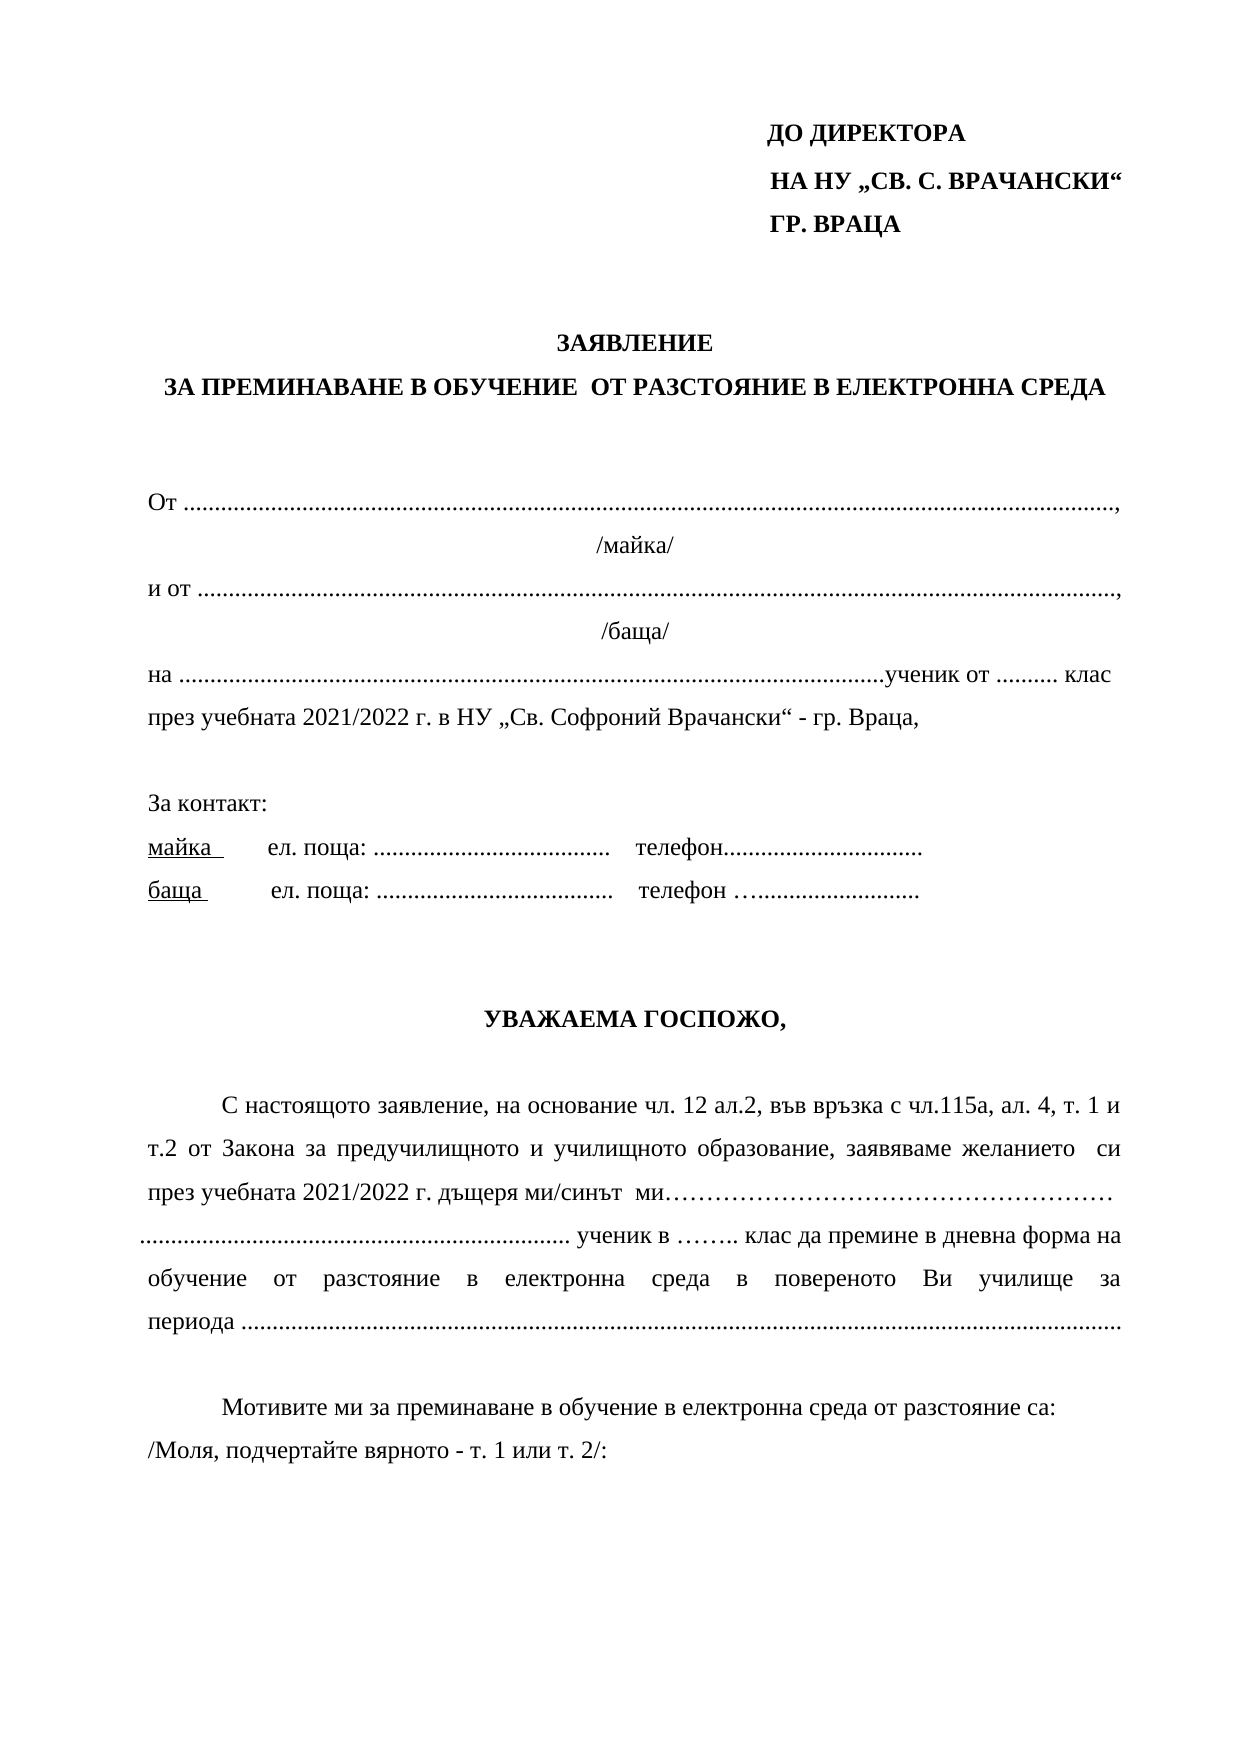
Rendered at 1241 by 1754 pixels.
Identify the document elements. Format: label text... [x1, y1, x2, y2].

text баща ел. поща: ...................................... телефон ….......................... [148, 875, 1122, 903]
text /майка/ [148, 530, 1122, 558]
text За контакт: [148, 745, 1122, 817]
text С настоящото заявление, на основание чл. 12 ал.2, във връзка с чл.115а, ал. 4, т. 1 и т.2 от Закона за предучилищното и училищното образование, заявяваме желанието си през учебната 2021/2022 г. дъщеря ми/синът ми……………………………………………… [148, 1090, 1122, 1205]
text ЗАЯВЛЕНИЕ [148, 285, 1122, 357]
text От ....................................................................................................................................................., [148, 487, 1122, 515]
text ГР. ВРАЦА [142, 209, 1122, 238]
text през учебната 2021/2022 г. в НУ „Св. Софроний Врачански“ - гр. Враца, [148, 702, 1122, 731]
text за прЕМИНАВАНЕ в обучение от разстояние в електронна среда [148, 372, 1122, 443]
text /баща/ [148, 616, 1122, 645]
text Мотивите ми за преминаване в обучение в електронна среда от разстояние са: [148, 1392, 1122, 1421]
text ..................................................................... ученик в …….. клас да премине в дневна форма на обучение от разстояние в електронна среда в повереното Ви училище за периода ............................................................................................................................................. [133, 1220, 1122, 1335]
text на .................................................................................................................ученик от .......... клас [148, 659, 1122, 688]
text НА НУ „СВ. С. ВРАЧАНСКИ“ [142, 166, 1122, 195]
text и от ..................................................................................................................................................., [148, 573, 1122, 602]
text УВАЖАЕМА ГОСПОЖО, [148, 1004, 1122, 1033]
text /Моля, подчертайте вярното - т. 1 или т. 2/: [148, 1435, 1122, 1464]
text майка ел. поща: ...................................... телефон................................ [148, 832, 1122, 860]
text ДО ДИРЕКТОРА [142, 118, 1122, 147]
